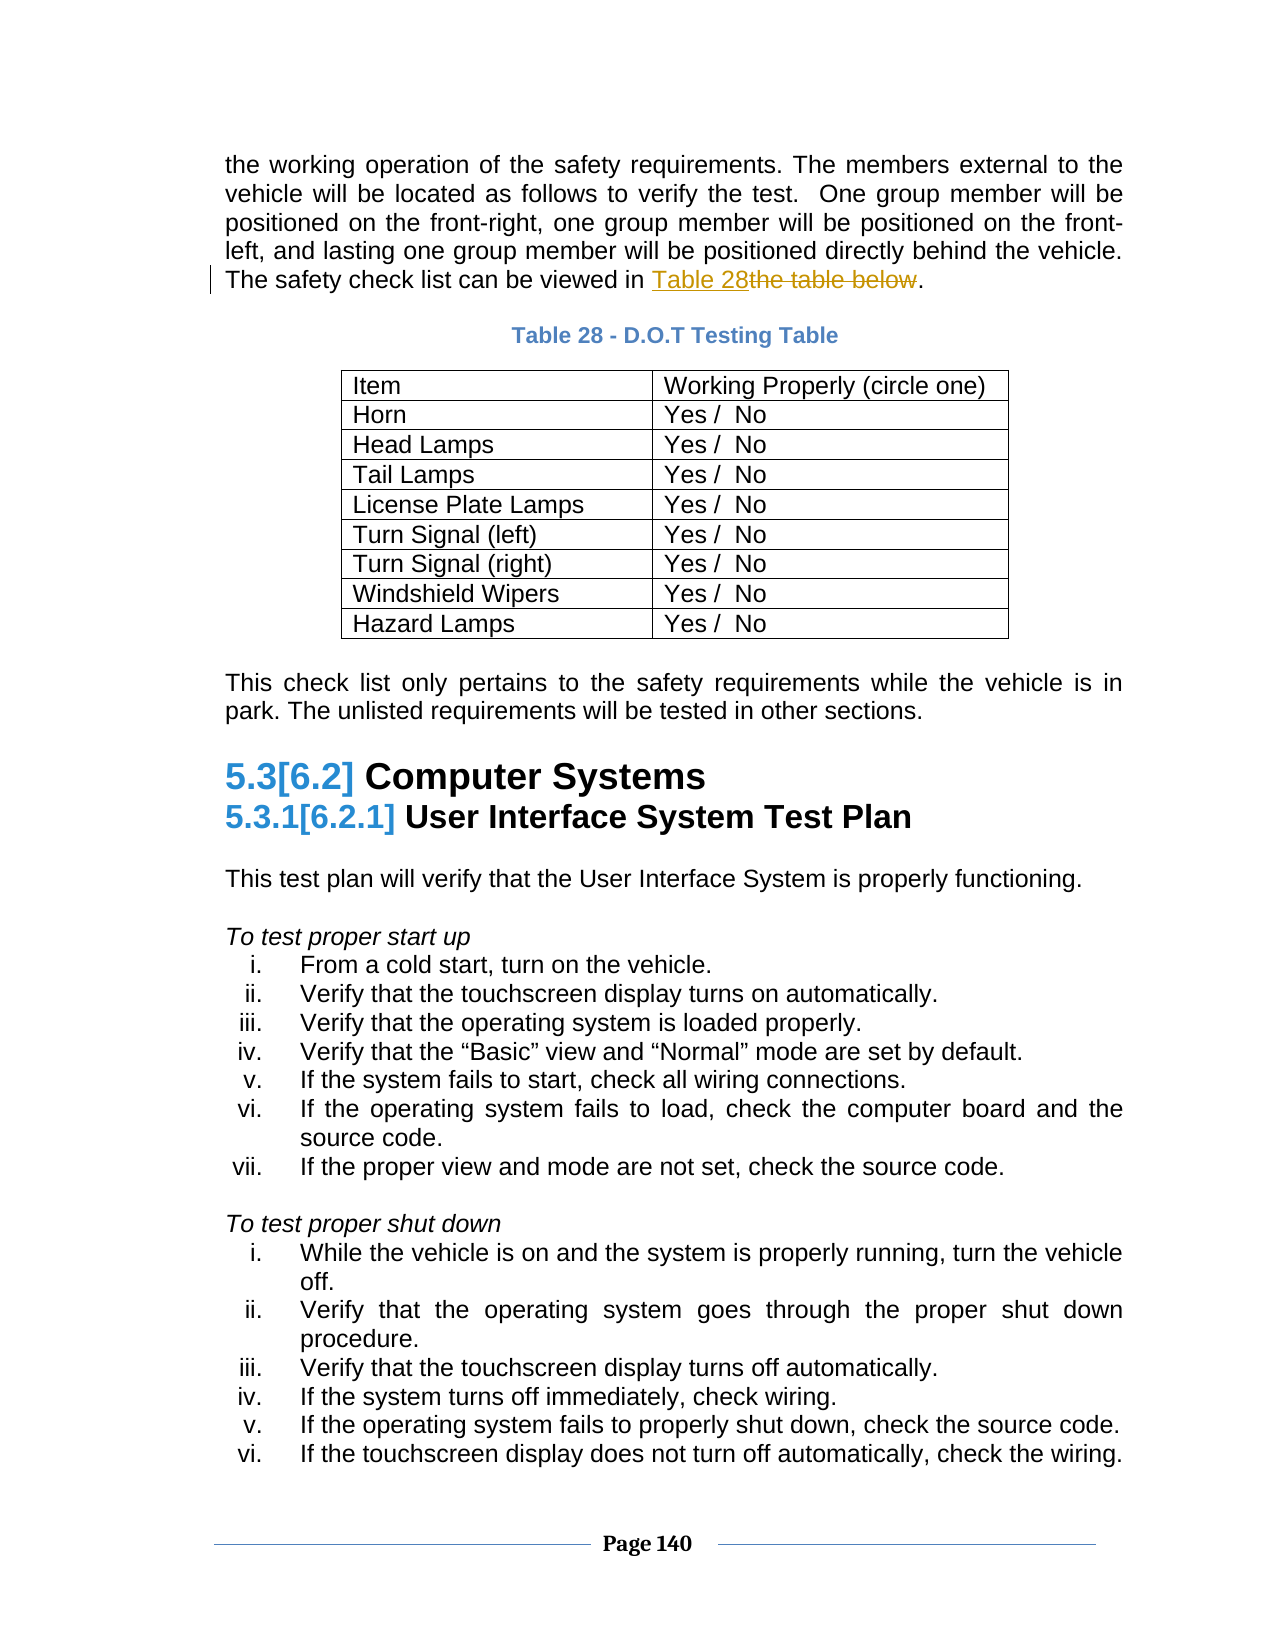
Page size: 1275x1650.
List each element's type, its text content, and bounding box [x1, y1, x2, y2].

text To test proper start up [225, 922, 1125, 950]
list Verify that the touchscreen display turns off automatically. [262, 1353, 1125, 1382]
table_cell Yes / No [653, 550, 1008, 578]
list If the system turns off immediately, check wiring. [262, 1382, 1125, 1410]
list If the operating system fails to properly shut down, check the source code. [262, 1410, 1125, 1439]
list This check list only pertains to the safety requirements while the vehicle is in park. The unlisted requirements will be tested in other sections. [225, 668, 1125, 725]
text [225, 150, 1125, 294]
list Computer Systems [225, 754, 1125, 797]
table_cell Windshield Wipers [342, 579, 652, 608]
list If the proper view and mode are not set, check the source code. [262, 1152, 1125, 1180]
table_cell Tail Lamps [342, 460, 652, 489]
table_header Working Properly (circle one) [653, 371, 1008, 399]
table_cell Yes / No [653, 460, 1008, 489]
list Verify that the “Basic” view and “Normal” mode are set by default. [262, 1037, 1125, 1065]
table_cell Yes / No [653, 490, 1008, 519]
text Table - D.O.T Testing Table [225, 322, 1125, 349]
list User Interface System Test Plan [225, 797, 1125, 835]
list If the operating system fails to load, check the computer board and the source code. [262, 1094, 1125, 1152]
list Verify that the operating system is loaded properly. [262, 1008, 1125, 1037]
list If the touchscreen display does not turn off automatically, check the wiring. [262, 1439, 1125, 1468]
table_cell Yes / No [653, 609, 1008, 638]
table_cell Turn Signal (left) [342, 520, 652, 548]
list Verify that the operating system goes through the proper shut down procedure. [262, 1295, 1125, 1353]
table_cell Turn Signal (right) [342, 550, 652, 578]
list Verify that the touchscreen display turns on automatically. [262, 979, 1125, 1008]
table_cell Yes / No [653, 579, 1008, 608]
text This test plan will verify that the User Interface System is properly functioning. [225, 864, 1125, 893]
table_cell Yes / No [653, 430, 1008, 459]
list If the system fails to start, check all wiring connections. [262, 1065, 1125, 1094]
table_header Item [342, 371, 652, 399]
table_cell Hazard Lamps [342, 609, 652, 638]
list From a cold start, turn on the vehicle. [262, 950, 1125, 979]
text To test proper shut down [225, 1209, 1125, 1238]
table_cell Head Lamps [342, 430, 652, 459]
table_cell Horn [342, 401, 652, 429]
table_cell Yes / No [653, 520, 1008, 548]
table_cell Yes / No [653, 401, 1008, 429]
list While the vehicle is on and the system is properly running, turn the vehicle off. [262, 1238, 1125, 1295]
table_cell License Plate Lamps [342, 490, 652, 519]
